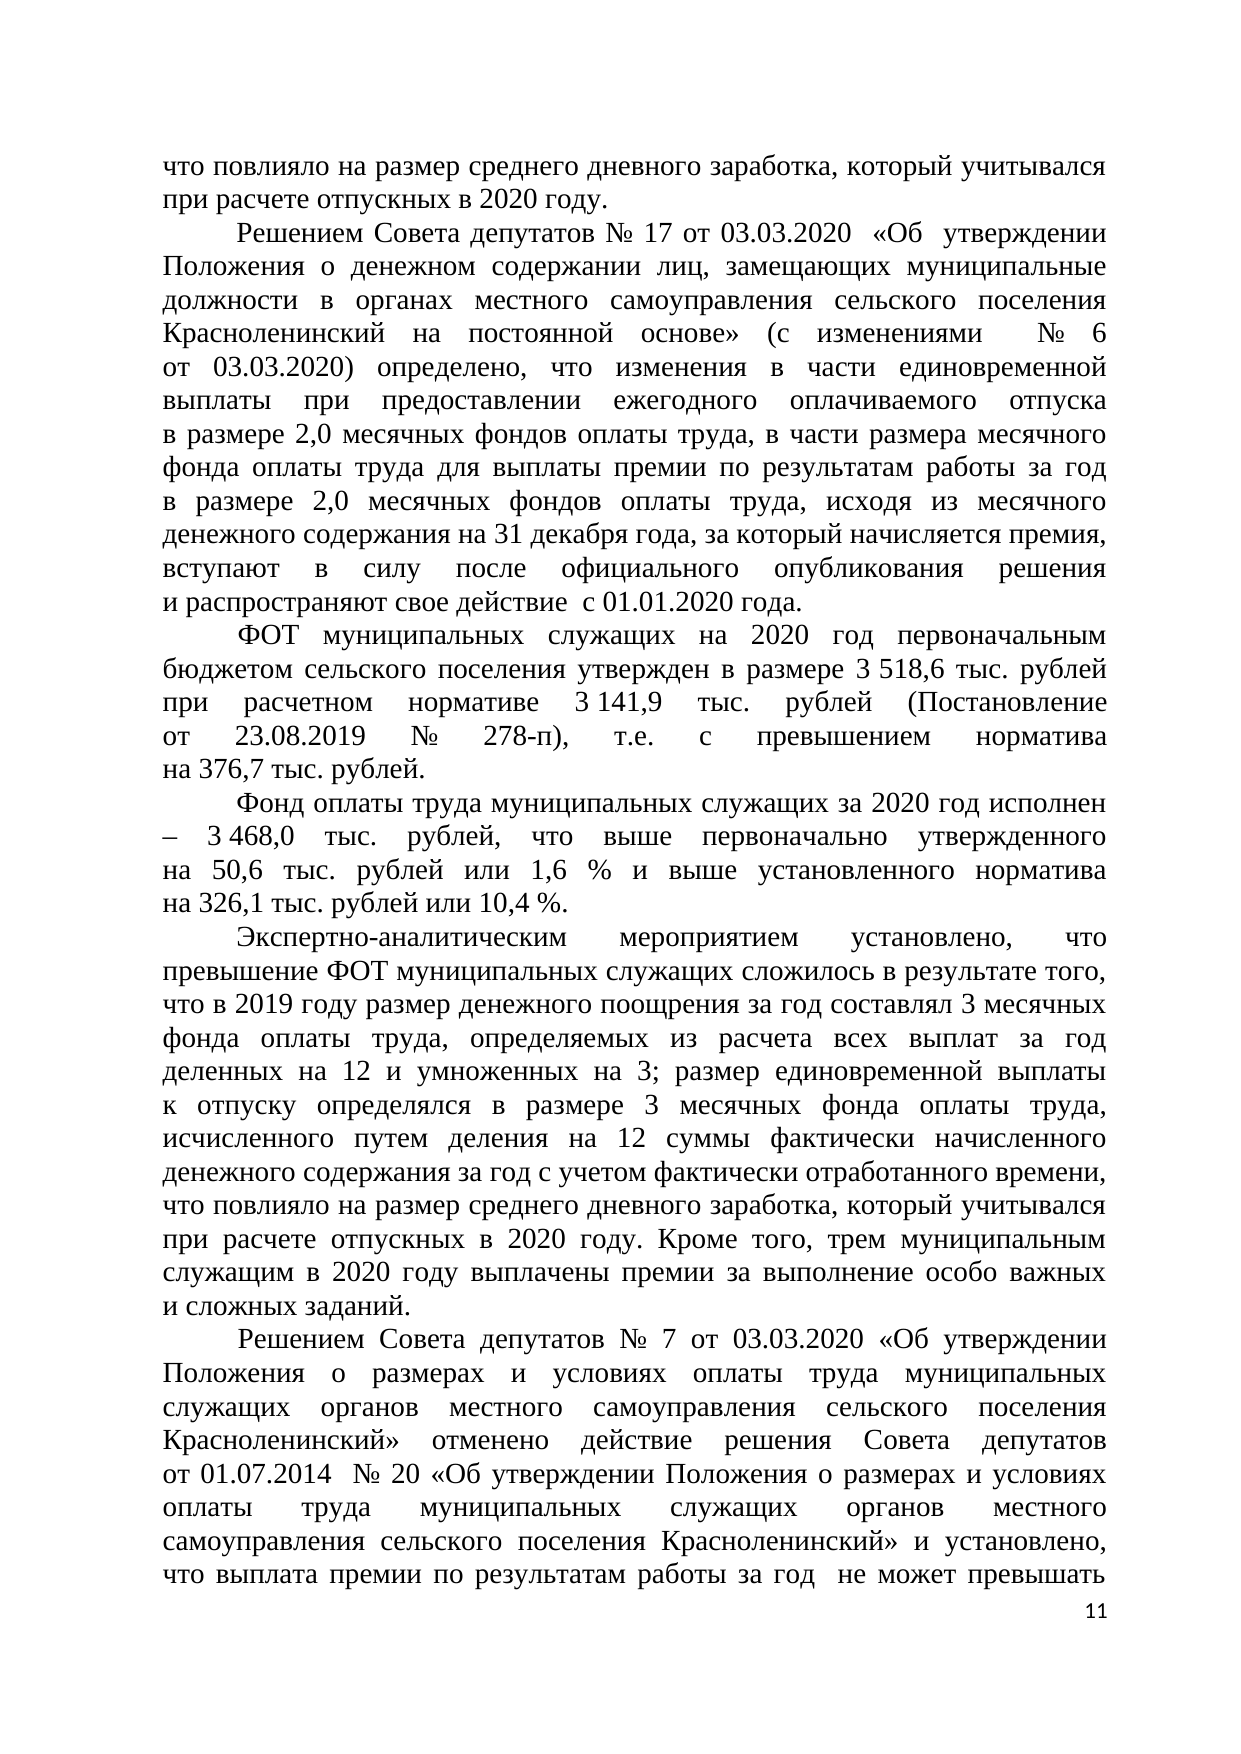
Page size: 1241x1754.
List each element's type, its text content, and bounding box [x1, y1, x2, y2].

text Экспертно-аналитическим мероприятием установлено, что превышение ФОТ муниципальных служащих сложилось в результате того, что в 2019 году размер денежного поощрения за год составлял 3 месячных фонда оплаты труда, определяемых из расчета всех выплат за год деленных на 12 и умноженных на 3; размер единовременной выплаты к отпуску определялся в размере 3 месячных фонда оплаты труда, исчисленного путем деления на 12 суммы фактически начисленного денежного содержания за год с учетом фактически отработанного времени, что повлияло на размер среднего дневного заработка, который учитывался при расчете отпускных в 2020 году. Кроме того, трем муниципальным служащим в 2020 году выплачены премии за выполнение особо важных и сложных заданий. [162, 919, 1107, 1322]
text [162, 148, 1107, 215]
text ФОТ муниципальных служащих на 2020 год первоначальным бюджетом сельского поселения утвержден в размере 3 518,6 тыс. рублей при расчетном нормативе 3 141,9 тыс. рублей (Постановление от 23.08.2019 № 278-п), т.е. с превышением норматива на 376,7 тыс. рублей. [162, 617, 1107, 785]
text Фонд оплаты труда муниципальных служащих за 2020 год исполнен – 3 468,0 тыс. рублей, что выше первоначально утвержденного на 50,6 тыс. рублей или 1,6 % и выше установленного норматива на 326,1 тыс. рублей или 10,4 %. [162, 785, 1107, 919]
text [162, 1322, 1107, 1590]
text Решением Совета депутатов № 17 от 03.03.2020 «Об утверждении Положения о денежном содержании лиц, замещающих муниципальные должности в органах местного самоуправления сельского поселения Красноленинский на постоянной основе» (с изменениями № 6 от 03.03.2020) определено, что изменения в части единовременной выплаты при предоставлении ежегодного оплачиваемого отпуска в размере 2,0 месячных фондов оплаты труда, в части размера месячного фонда оплаты труда для выплаты премии по результатам работы за год в размере 2,0 месячных фондов оплаты труда, исходя из месячного денежного содержания на 31 декабря года, за который начисляется премия, вступают в силу после официального опубликования решения и распространяют свое действие с 01.01.2020 года. [162, 215, 1107, 617]
